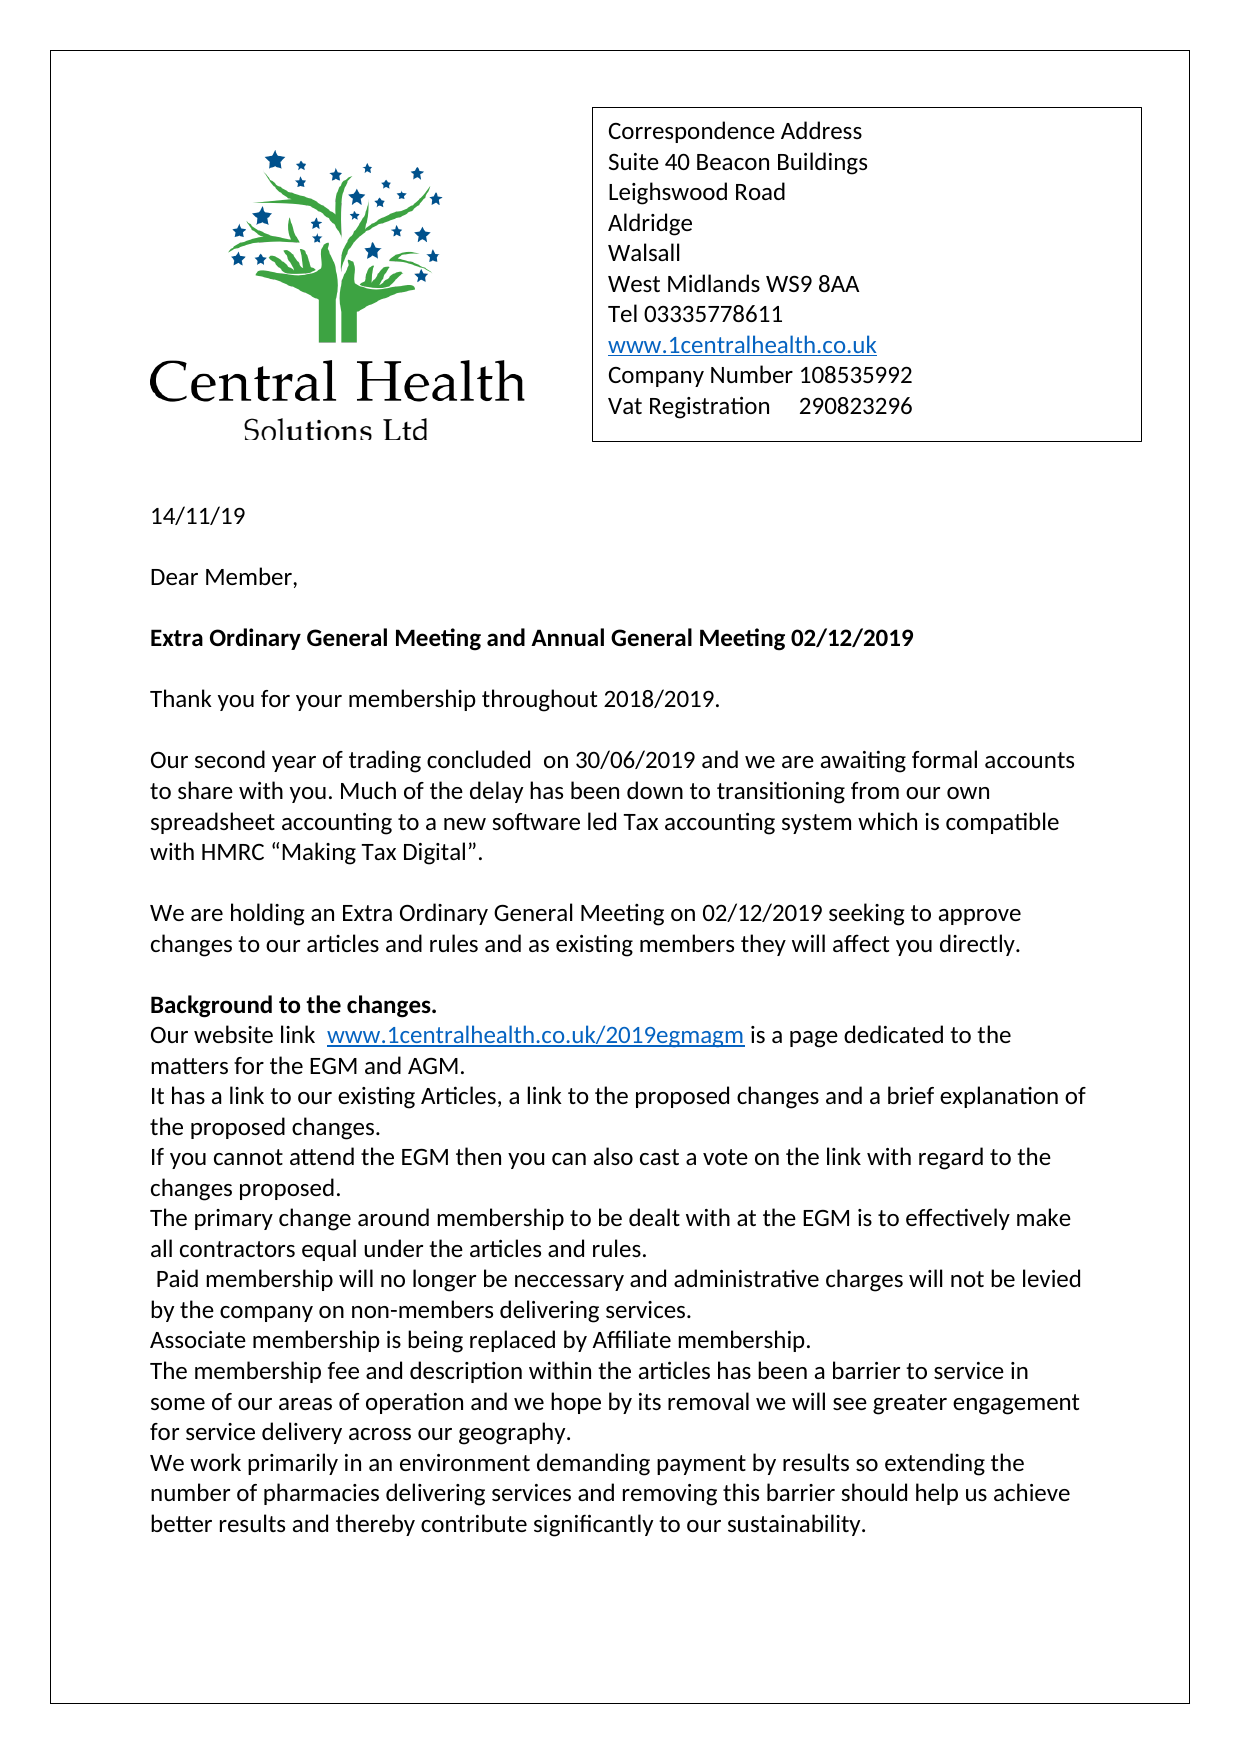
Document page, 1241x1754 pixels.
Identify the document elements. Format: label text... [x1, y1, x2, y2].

text Background to the changes. [150, 989, 1090, 1019]
text 14/11/19 [150, 501, 1090, 531]
text We work primarily in an environment demanding payment by results so extending the number of pharmacies delivering services and removing this barrier should help us achieve better results and thereby contribute significantly to our sustainability. [150, 1447, 1090, 1538]
text Associate membership is being replaced by Affiliate membership. [150, 1324, 1090, 1355]
text Dear Member, [150, 562, 1090, 592]
text If you cannot attend the EGM then you can also cast a vote on the link with regard to the changes proposed. [150, 1141, 1090, 1202]
text The membership fee and description within the articles has been a barrier to service in some of our areas of operation and we hope by its removal we will see greater engagement for service delivery across our geography. [150, 1355, 1090, 1447]
text Our website link www.1centralhealth.co.uk/2019egmagm is a page dedicated to the matters for the EGM and AGM. [150, 1019, 1090, 1080]
text It has a link to our existing Articles, a link to the proposed changes and a brief explanation of the proposed changes. [150, 1080, 1090, 1141]
text The primary change around membership to be dealt with at the EGM is to effectively make all contractors equal under the articles and rules. [150, 1202, 1090, 1263]
text We are holding an Extra Ordinary General Meeting on 02/12/2019 seeking to approve changes to our articles and rules and as existing members they will affect you directly. [150, 897, 1090, 958]
text Extra Ordinary General Meeting and Annual General Meeting 02/12/2019 [150, 623, 1090, 653]
text Our second year of trading concluded on 30/06/2019 and we are awaiting formal accounts to share with you. Much of the delay has been down to transitioning from our own spreadsheet accounting to a new software led Tax accounting system which is compatible with HMRC “Making Tax Digital”. [150, 745, 1090, 867]
text Paid membership will no longer be neccessary and administrative charges will not be levied by the company on non-members delivering services. [150, 1263, 1090, 1324]
text Thank you for your membership throughout 2018/2019. [150, 684, 1090, 714]
